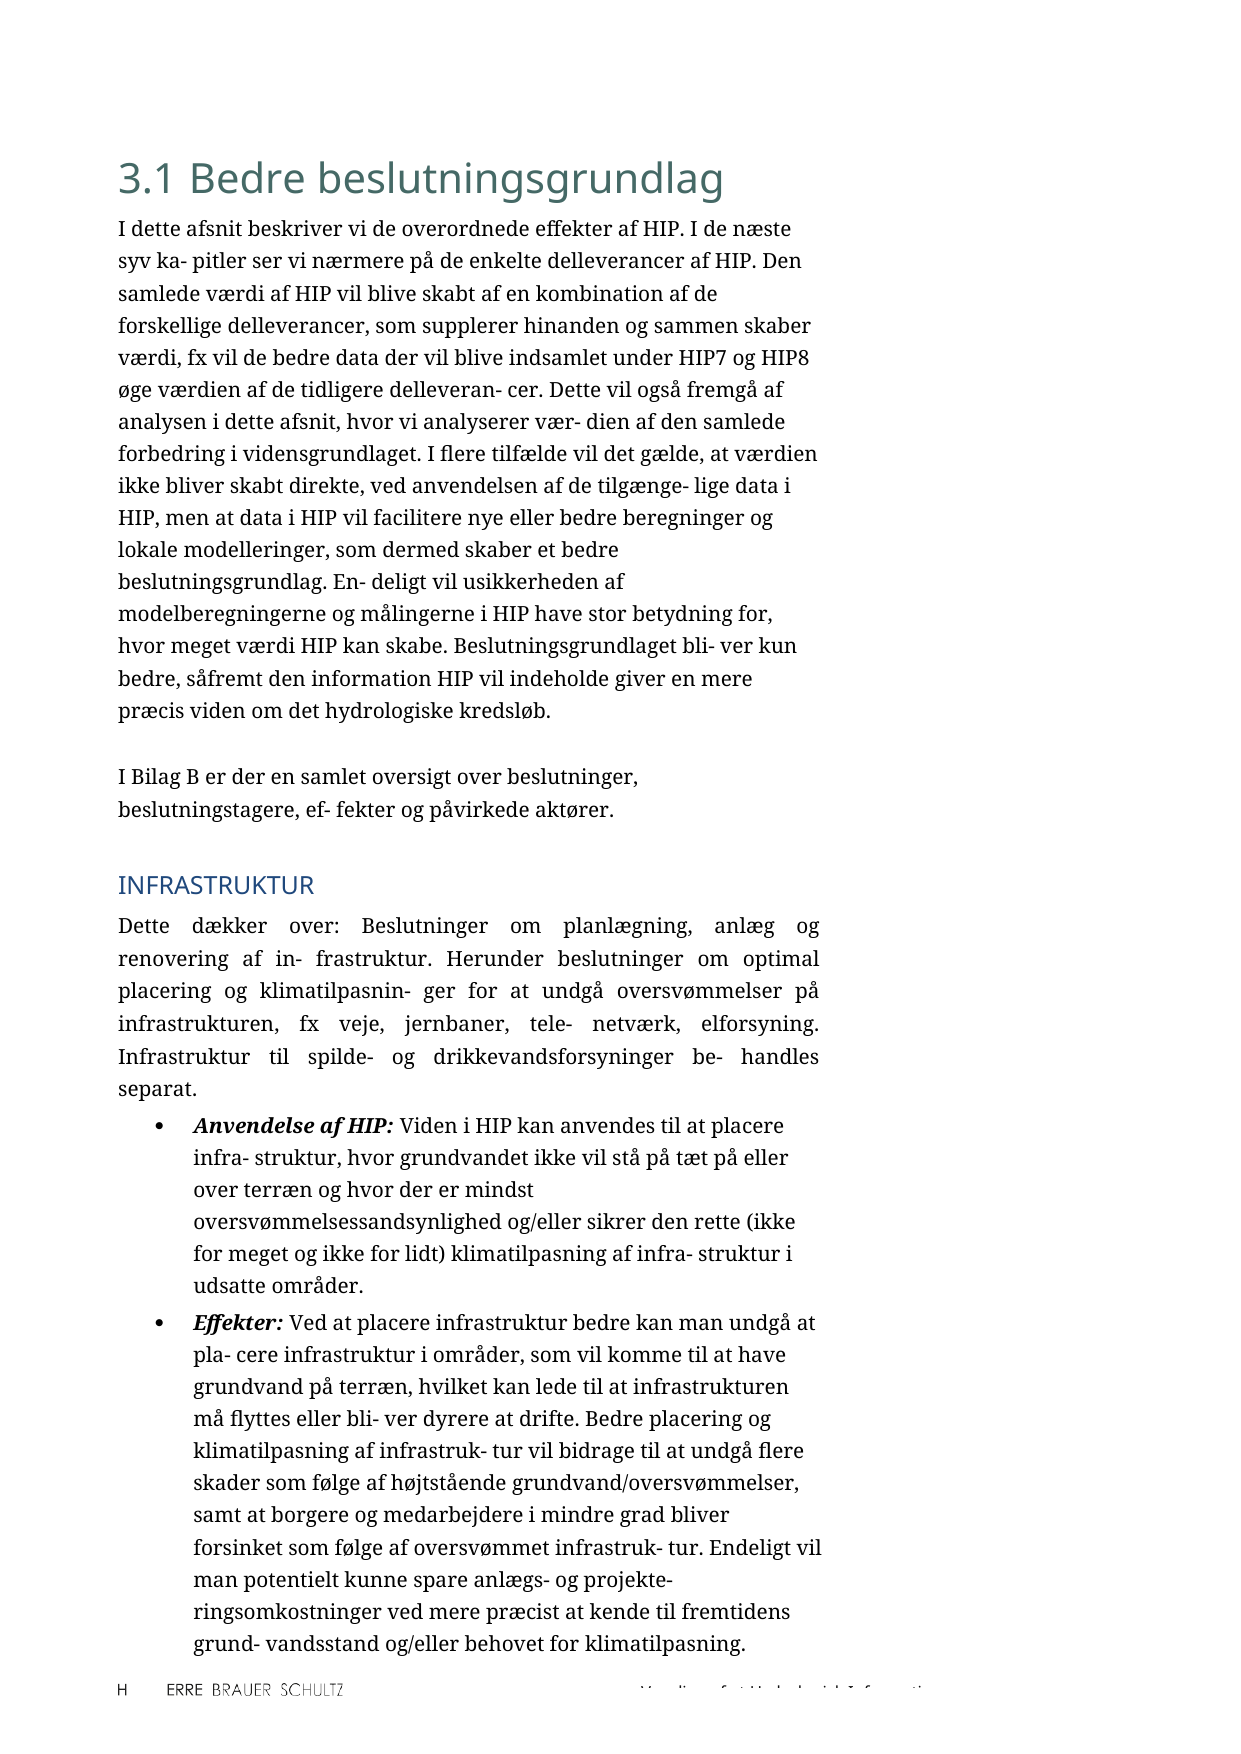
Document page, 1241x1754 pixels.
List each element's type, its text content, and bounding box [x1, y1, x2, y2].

text I dette afsnit beskriver vi de overordnede effekter af HIP. I de næste syv ka- pitler ser vi nærmere på de enkelte delleverancer af HIP. Den samlede værdi af HIP vil blive skabt af en kombination af de forskellige delleverancer, som supplerer hinanden og sammen skaber værdi, fx vil de bedre data der vil blive indsamlet under HIP7 og HIP8 øge værdien af de tidligere delleveran- cer. Dette vil også fremgå af analysen i dette afsnit, hvor vi analyserer vær- dien af den samlede forbedring i vidensgrundlaget. I flere tilfælde vil det gælde, at værdien ikke bliver skabt direkte, ved anvendelsen af de tilgænge- lige data i HIP, men at data i HIP vil facilitere nye eller bedre beregninger og lokale modelleringer, som dermed skaber et bedre beslutningsgrundlag. En- deligt vil usikkerheden af modelberegningerne og målingerne i HIP have stor betydning for, hvor meget værdi HIP kan skabe. Beslutningsgrundlaget bli- ver kun bedre, såfremt den information HIP vil indeholde giver en mere præcis viden om det hydrologiske kredsløb. [118, 214, 824, 724]
subtitle Bedre beslutningsgrundlag [118, 148, 1148, 205]
picture [213, 1683, 343, 1696]
text I Bilag B er der en samlet oversigt over beslutninger, beslutningstagere, ef- fekter og påvirkede aktører. [118, 762, 804, 823]
text Dette dækker over: Beslutninger om planlægning, anlæg og renovering af in- frastruktur. Herunder beslutninger om optimal placering og klimatilpasnin- ger for at undgå oversvømmelser på infrastrukturen, fx veje, jernbaner, tele- netværk, elforsyning. Infrastruktur til spilde- og drikkevandsforsyninger be- handles separat. [118, 911, 820, 1103]
list Effekter: Ved at placere infrastruktur bedre kan man undgå at pla- cere infrastruktur i områder, som vil komme til at have grundvand på terræn, hvilket kan lede til at infrastrukturen må flyttes eller bli- ver dyrere at drifte. Bedre placering og klimatilpasning af infrastruk- tur vil bidrage til at undgå flere skader som følge af højtstående grundvand/oversvømmelser, samt at borgere og medarbejdere i mindre grad bliver forsinket som følge af oversvømmet infrastruk- tur. Endeligt vil man potentielt kunne spare anlægs- og projekte- ringsomkostninger ved mere præcist at kende til fremtidens grund- vandsstand og/eller behovet for klimatilpasning. [156, 1308, 823, 1657]
list Anvendelse af HIP: Viden i HIP kan anvendes til at placere infra- struktur, hvor grundvandet ikke vil stå på tæt på eller over terræn og hvor der er mindst oversvømmelsessandsynlighed og/eller sikrer den rette (ikke for meget og ikke for lidt) klimatilpasning af infra- struktur i udsatte områder. [156, 1111, 821, 1300]
subtitle INFRASTRUKTUR [118, 868, 1148, 902]
